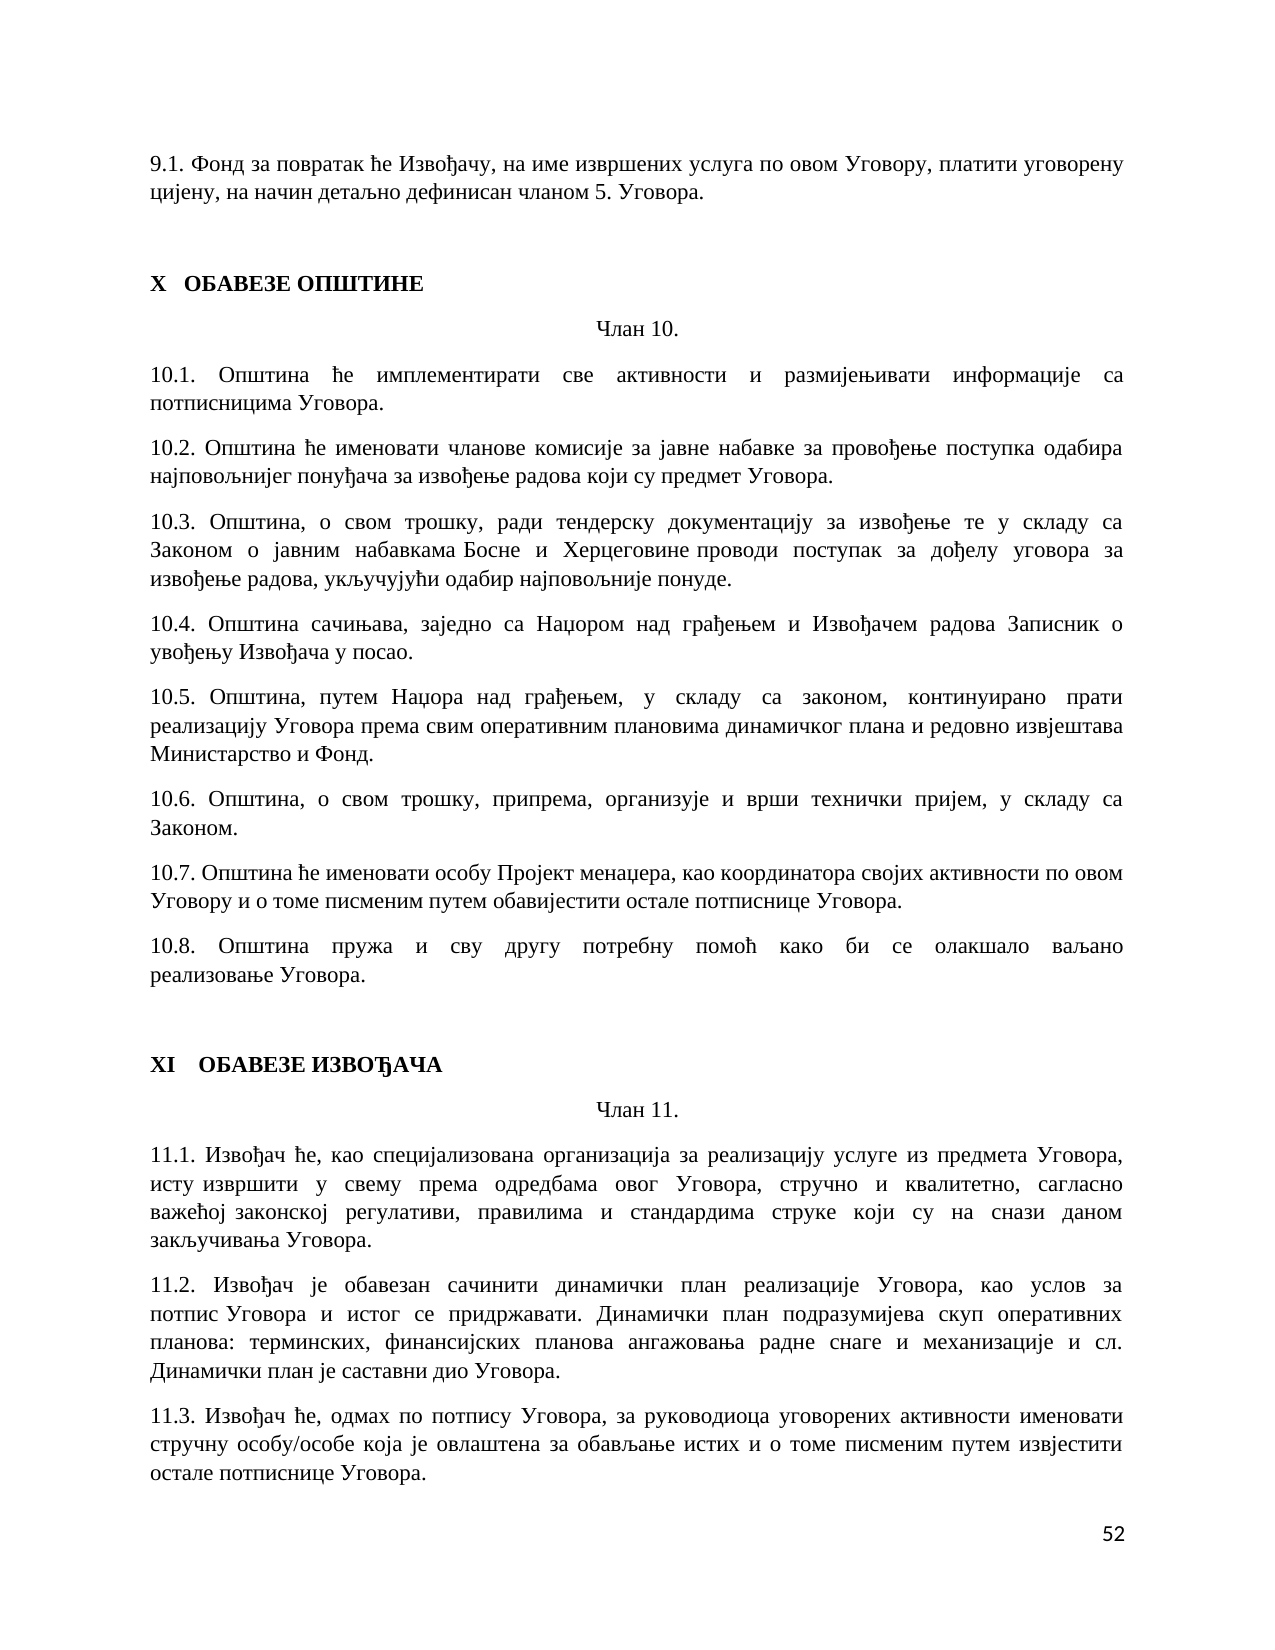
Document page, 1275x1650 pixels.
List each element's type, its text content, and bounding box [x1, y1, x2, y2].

text 10.5. Општина, путем Наџора над грађењем, у складу са законом, континуирано прати реализацију Уговора према свим оперативним плановима динамичког плана и редовно извјештава Министарство и Фонд. [150, 683, 1125, 766]
text 10.2. Општина ће именовати чланове комисије за јавне набавке за провођење поступка одабира најповољнијег понуђача за извођење радова који су предмет Уговора. [150, 434, 1125, 489]
text 11.3. Извођач ће, одмах по потпису Уговора, за руководиоца уговорених активности именовати стручну особу/особе која је овлаштена за обављање истих и о томе писменим путем извјестити остале потписнице Уговора. [150, 1402, 1125, 1485]
text Члан 11. [150, 1096, 1125, 1122]
text 10.8. Општина пружа и сву другу потребну помоћ како би се олакшало ваљано реализовање Уговора. [150, 932, 1125, 987]
text 10.4. Општина сачињава, заједно са Наџором над грађењем и Извођачем радова Записник о увођењу Извођача у посао. [150, 610, 1125, 664]
text 10.3. Општина, о свом трошку, ради тендерску документацију за извођење те у складу са Законом о јавним набавкама Босне и Херцеговине проводи поступак за дођелу уговора за извођење радова, укључујући одабир најповољније понуде. [150, 508, 1125, 591]
text 10.1. Општина ће имплементирати све активности и размијењивати информације са потписницима Уговора. [150, 361, 1125, 415]
text XI ОБАВЕЗЕ ИЗВОЂАЧА [150, 1051, 1125, 1077]
text 11.1. Извођач ће, као специјализована организација за реализацију услуге из предмета Уговора, исту извршити у свему према одредбама овог Уговора, стручно и квалитетно, сагласно важећој законској регулативи, правилима и стандардима струке који су на снази даном закључивања Уговора. [150, 1141, 1125, 1253]
text 10.6. Општина, о свом трошку, припрема, организује и врши технички пријем, у складу са Законом. [150, 785, 1125, 840]
text 9.1. Фонд за повратак ће Извођачу, на име извршених услуга по овом Уговору, платити уговорену цијену, на начин детаљно дефинисан чланом 5. Уговора. [150, 150, 1125, 205]
text Члан 10. [150, 316, 1125, 342]
text 10.7. Општина ће именовати особу Пројект менаџера, као координатора својих активности по овом Уговору и о томе писменим путем обавијестити остале потписнице Уговора. [150, 859, 1125, 913]
text X ОБАВЕЗЕ ОПШТИНЕ [150, 270, 1125, 297]
text 11.2. Извођач је обавезан сачинити динамички план реализације Уговора, као услов за потпис Уговора и истог се придржавати. Динамички план подразумијева скуп оперативних планова: терминских, финансијских планова ангажовања радне снаге и механизације и сл. Динамички план је саставни дио Уговора. [150, 1272, 1125, 1383]
